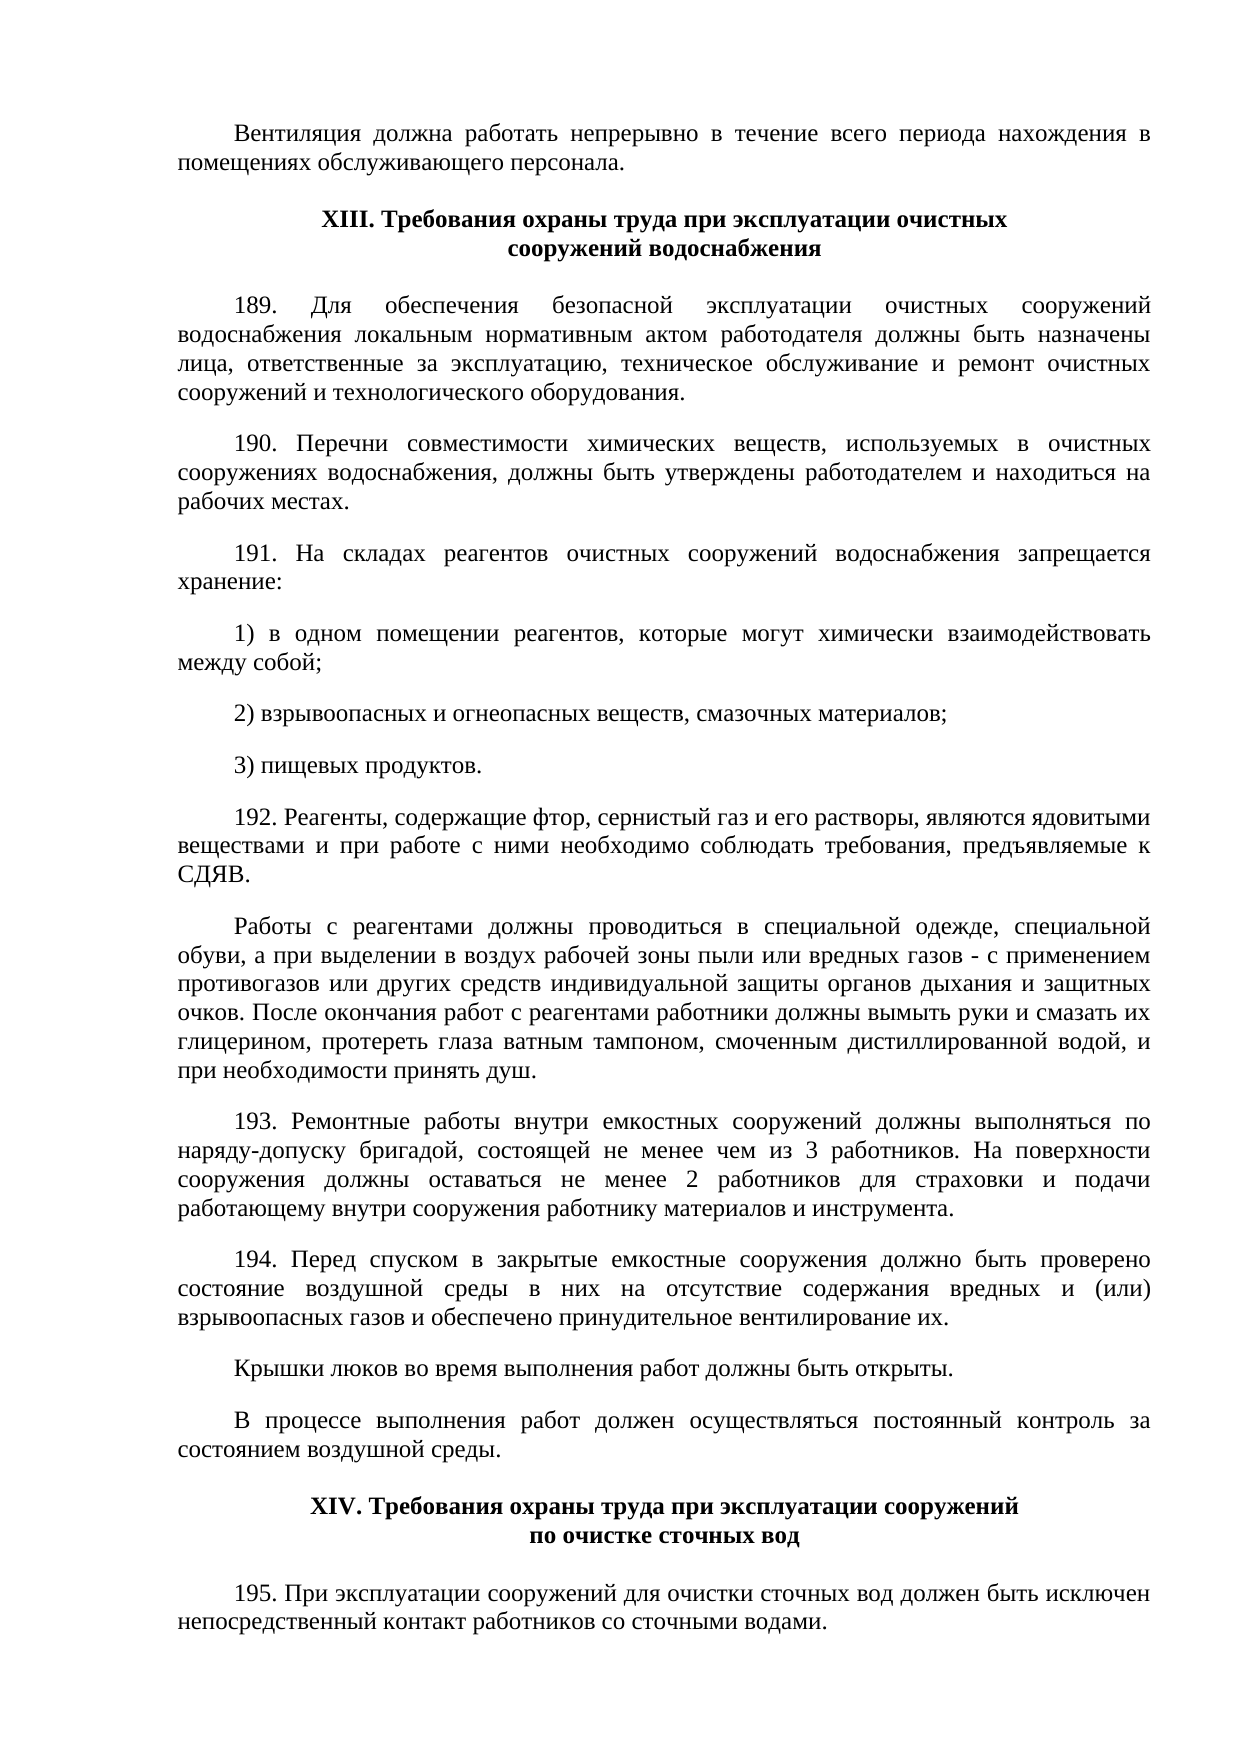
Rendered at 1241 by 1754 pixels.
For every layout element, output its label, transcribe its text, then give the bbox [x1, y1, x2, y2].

text 2) взрывоопасных и огнеопасных веществ, смазочных материалов; [177, 698, 1152, 727]
title XIV. Требования охраны труда при эксплуатации сооружений [177, 1491, 1152, 1520]
text Работы с реагентами должны проводиться в специальной одежде, специальной обуви, а при выделении в воздух рабочей зоны пыли или вредных газов - с применением противогазов или других средств индивидуальной защиты органов дыхания и защитных очков. После окончания работ с реагентами работники должны вымыть руки и смазать их глицерином, протереть глаза ватным тампоном, смоченным дистиллированной водой, и при необходимости принять душ. [177, 911, 1152, 1083]
text 194. Перед спуском в закрытые емкостные сооружения должно быть проверено состояние воздушной среды в них на отсутствие содержания вредных и (или) взрывоопасных газов и обеспечено принудительное вентилирование их. [177, 1244, 1152, 1331]
title сооружений водоснабжения [177, 233, 1152, 262]
text 1) в одном помещении реагентов, которые могут химически взаимодействовать между собой; [177, 618, 1152, 676]
text 189. Для обеспечения безопасной эксплуатации очистных сооружений водоснабжения локальным нормативным актом работодателя должны быть назначены лица, ответственные за эксплуатацию, техническое обслуживание и ремонт очистных сооружений и технологического оборудования. [177, 291, 1152, 406]
text 195. При эксплуатации сооружений для очистки сточных вод должен быть исключен непосредственный контакт работников со сточными водами. [177, 1578, 1152, 1635]
text В процессе выполнения работ должен осуществляться постоянный контроль за состоянием воздушной среды. [177, 1405, 1152, 1463]
text 192. Реагенты, содержащие фтор, сернистый газ и его растворы, являются ядовитыми веществами и при работе с ними необходимо соблюдать требования, предъявляемые к СДЯВ. [177, 802, 1152, 888]
text Крышки люков во время выполнения работ должны быть открыты. [177, 1353, 1152, 1382]
text 193. Ремонтные работы внутри емкостных сооружений должны выполняться по наряду-допуску бригадой, состоящей не менее чем из 3 работников. На поверхности сооружения должны оставаться не менее 2 работников для страховки и подачи работающему внутри сооружения работнику материалов и инструмента. [177, 1106, 1152, 1221]
text 191. На складах реагентов очистных сооружений водоснабжения запрещается хранение: [177, 538, 1152, 595]
text 190. Перечни совместимости химических веществ, используемых в очистных сооружениях водоснабжения, должны быть утверждены работодателем и находиться на рабочих местах. [177, 428, 1152, 515]
title по очистке сточных вод [177, 1520, 1152, 1549]
text Вентиляция должна работать непрерывно в течение всего периода нахождения в помещениях обслуживающего персонала. [177, 118, 1152, 176]
title XIII. Требования охраны труда при эксплуатации очистных [177, 204, 1152, 233]
text 3) пищевых продуктов. [177, 750, 1152, 779]
